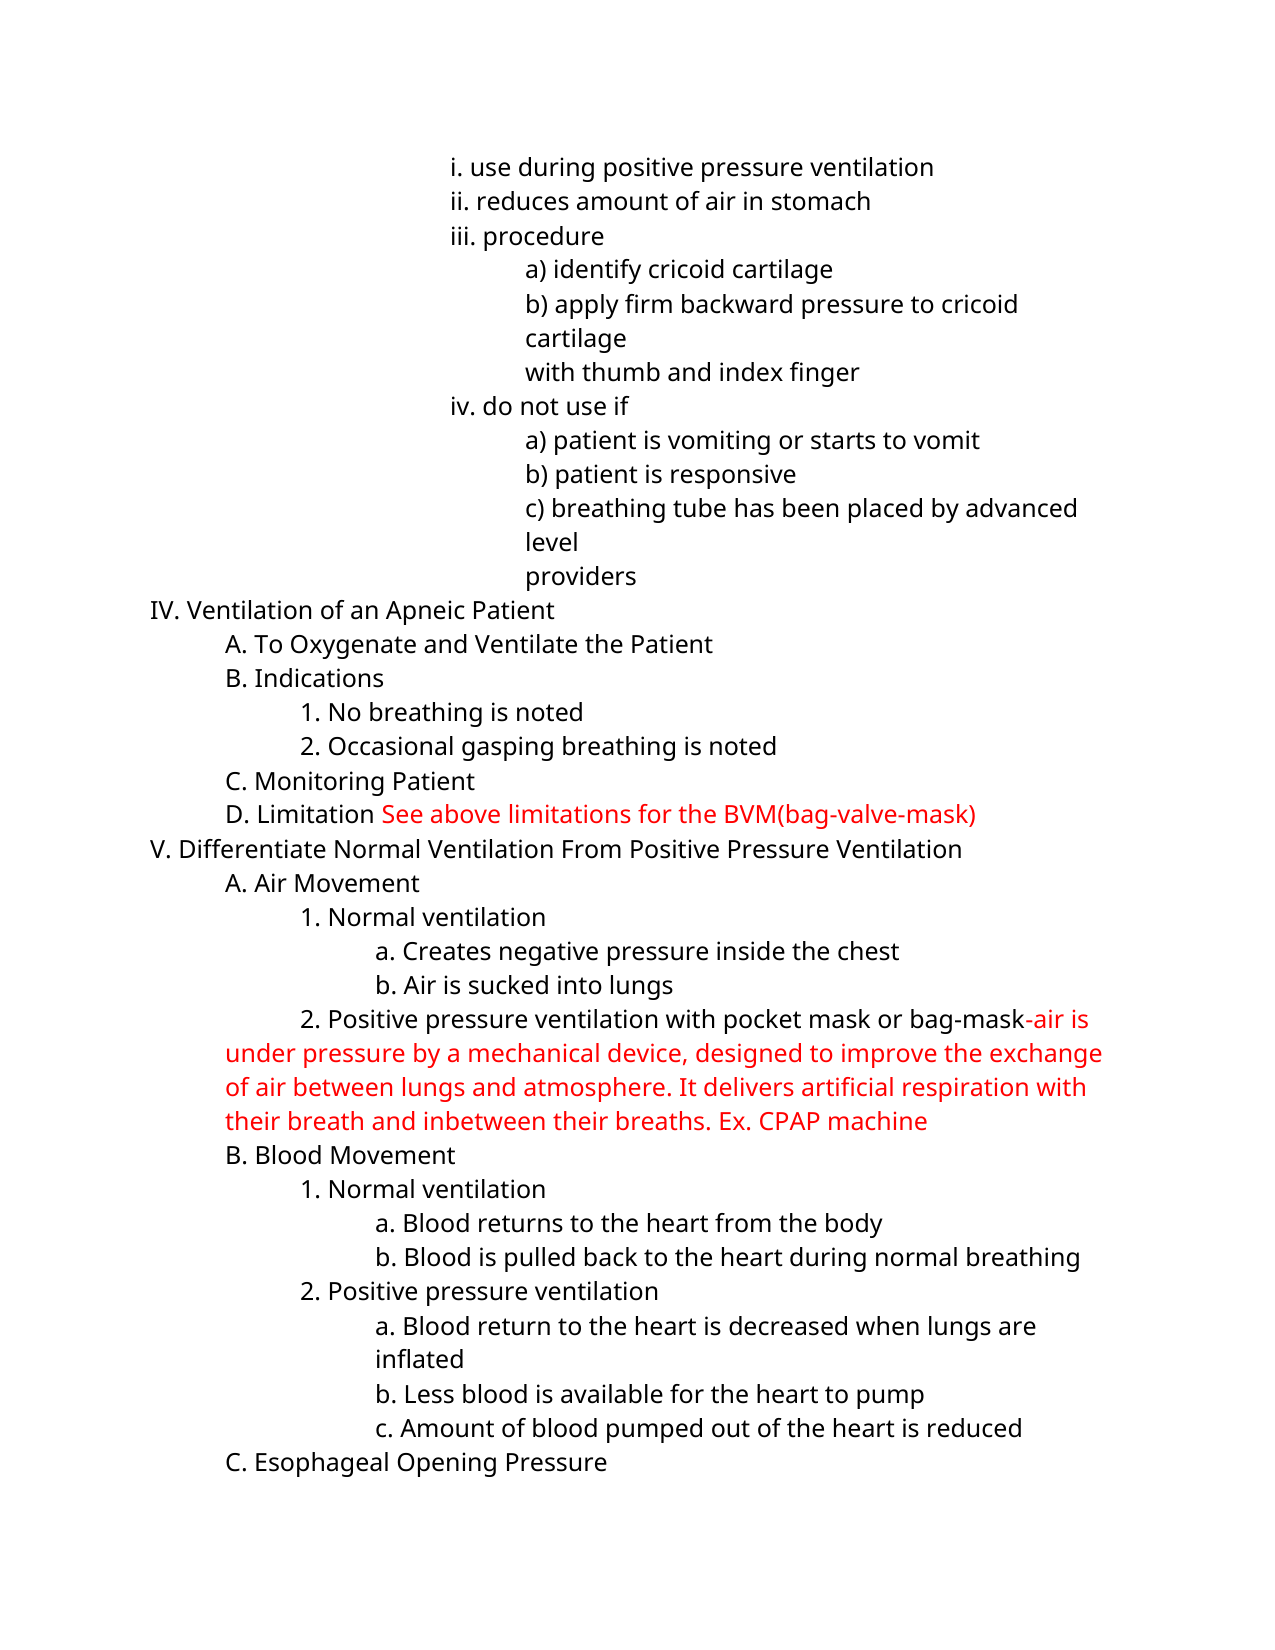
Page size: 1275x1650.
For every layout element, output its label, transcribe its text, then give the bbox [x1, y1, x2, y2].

text 2. Positive pressure ventilation with pocket mask or bag-mask-air is under pressure by a mechanical device, designed to improve the exchange of air between lungs and atmosphere. It delivers artificial respiration with their breath and inbetween their breaths. Ex. CPAP machine [225, 1002, 1125, 1138]
text ii. reduces amount of air in stomach [450, 184, 1125, 218]
text 1. Normal ventilation [225, 1172, 1125, 1206]
text C. Esophageal Opening Pressure [150, 1444, 1125, 1478]
text a. Blood returns to the heart from the body [375, 1206, 1125, 1240]
text providers [450, 559, 1125, 593]
text A. Air Movement [150, 865, 1125, 899]
text with thumb and index finger [525, 354, 1125, 388]
text b. Air is sucked into lungs [375, 967, 1125, 1002]
text 2. Occasional gasping breathing is noted [300, 729, 1125, 763]
text iv. do not use if [375, 388, 1125, 422]
text iii. procedure [450, 218, 1125, 252]
text a. Blood return to the heart is decreased when lungs are inflated [375, 1308, 1125, 1376]
text IV. Ventilation of an Apneic Patient [150, 593, 1125, 627]
text a) patient is vomiting or starts to vomit [525, 422, 1125, 457]
text D. Limitation See above limitations for the BVM(bag-valve-mask) [225, 797, 1125, 831]
text B. Indications [225, 661, 1125, 695]
text B. Blood Movement [150, 1138, 1125, 1172]
text 1. Normal ventilation [225, 899, 1125, 933]
text c. Amount of blood pumped out of the heart is reduced [375, 1410, 1125, 1444]
text b) patient is responsive [525, 457, 1125, 491]
text 2. Positive pressure ventilation [225, 1274, 1125, 1308]
text b. Blood is pulled back to the heart during normal breathing [375, 1240, 1125, 1274]
text V. Differentiate Normal Ventilation From Positive Pressure Ventilation [150, 831, 1125, 865]
text b) apply firm backward pressure to cricoid cartilage [525, 286, 1125, 354]
text a. Creates negative pressure inside the chest [375, 933, 1125, 967]
text b. Less blood is available for the heart to pump [375, 1376, 1125, 1410]
text a) identify cricoid cartilage [525, 252, 1125, 286]
text i. use during positive pressure ventilation [450, 150, 1125, 184]
text c) breathing tube has been placed by advanced level [525, 491, 1125, 559]
text C. Monitoring Patient [225, 763, 1125, 797]
text 1. No breathing is noted [300, 695, 1125, 729]
text A. To Oxygenate and Ventilate the Patient [225, 627, 1125, 661]
